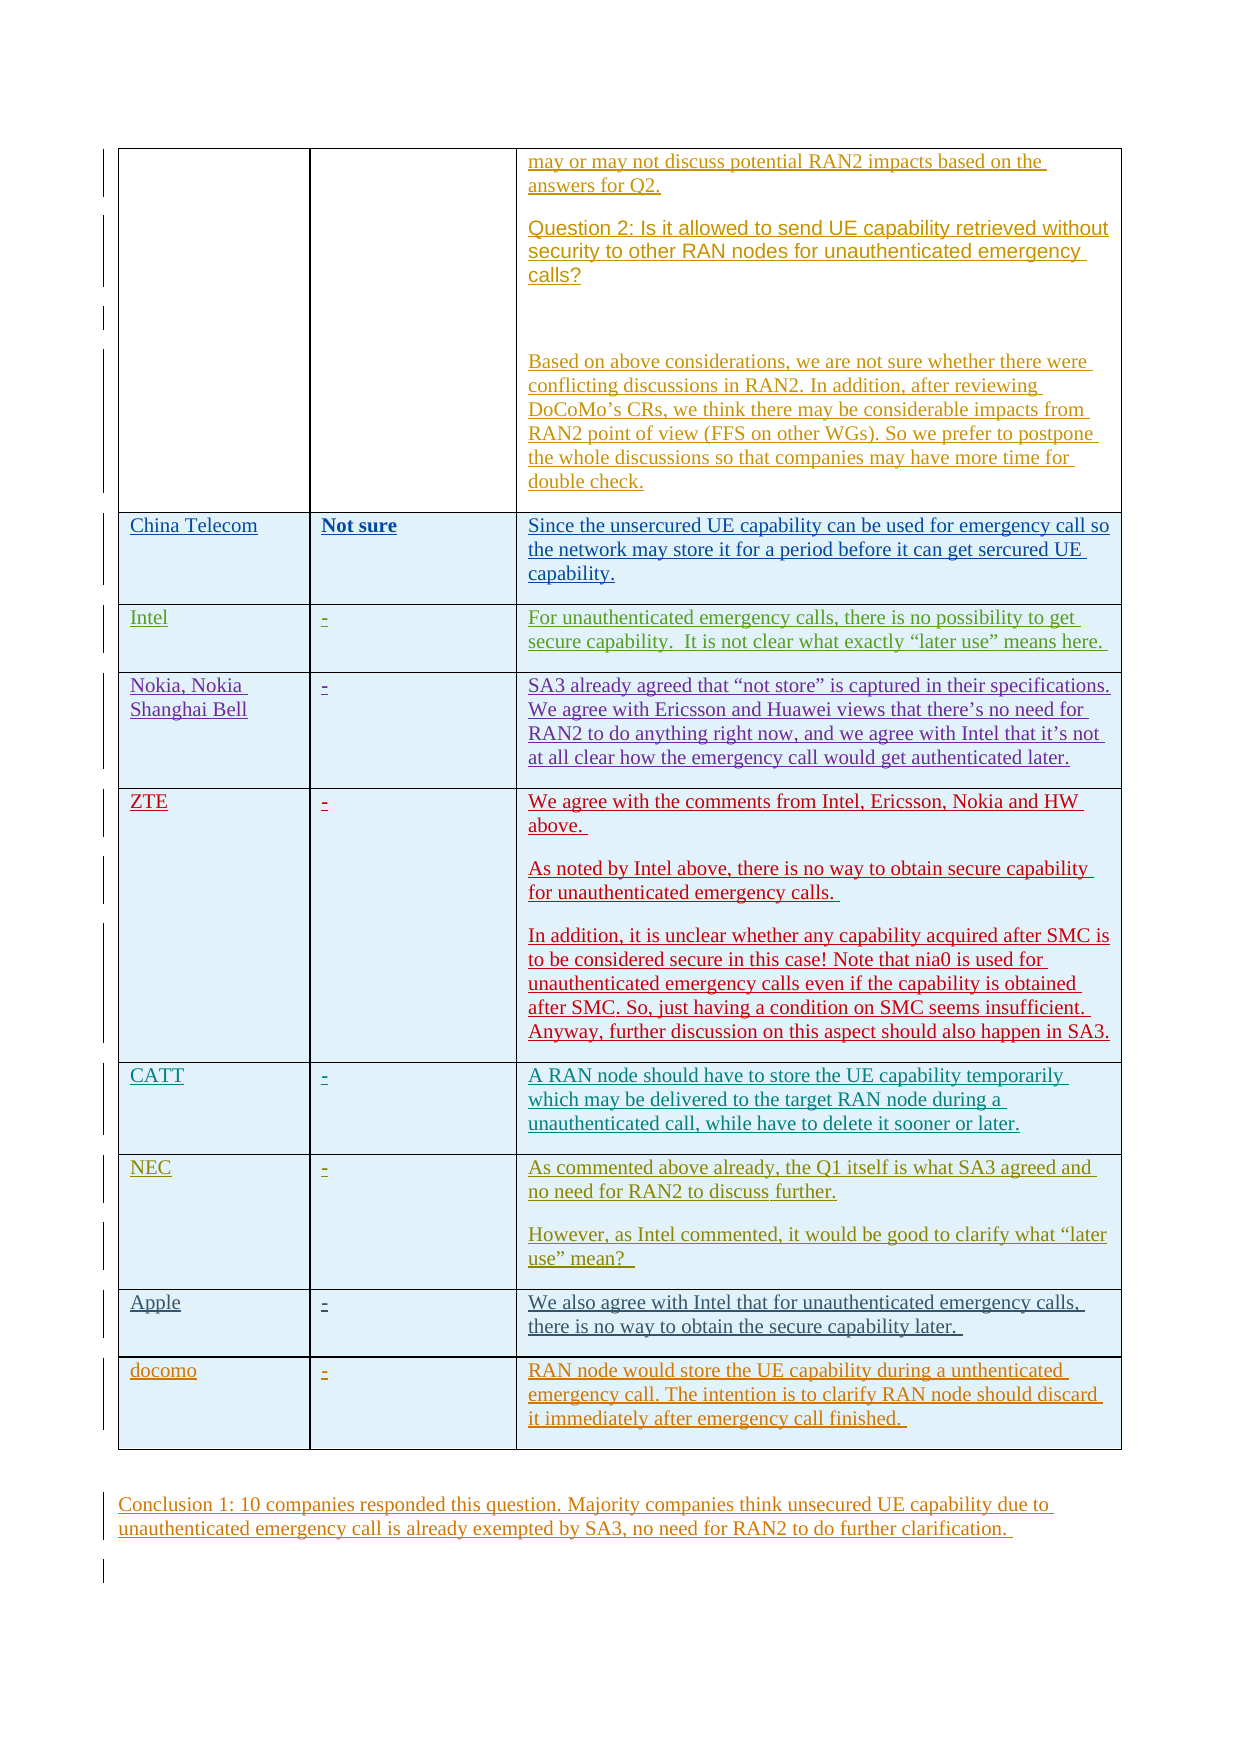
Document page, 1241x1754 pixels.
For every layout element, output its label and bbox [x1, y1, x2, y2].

table_cell [517, 149, 1121, 512]
table_cell [119, 149, 309, 512]
table_cell [311, 149, 516, 512]
